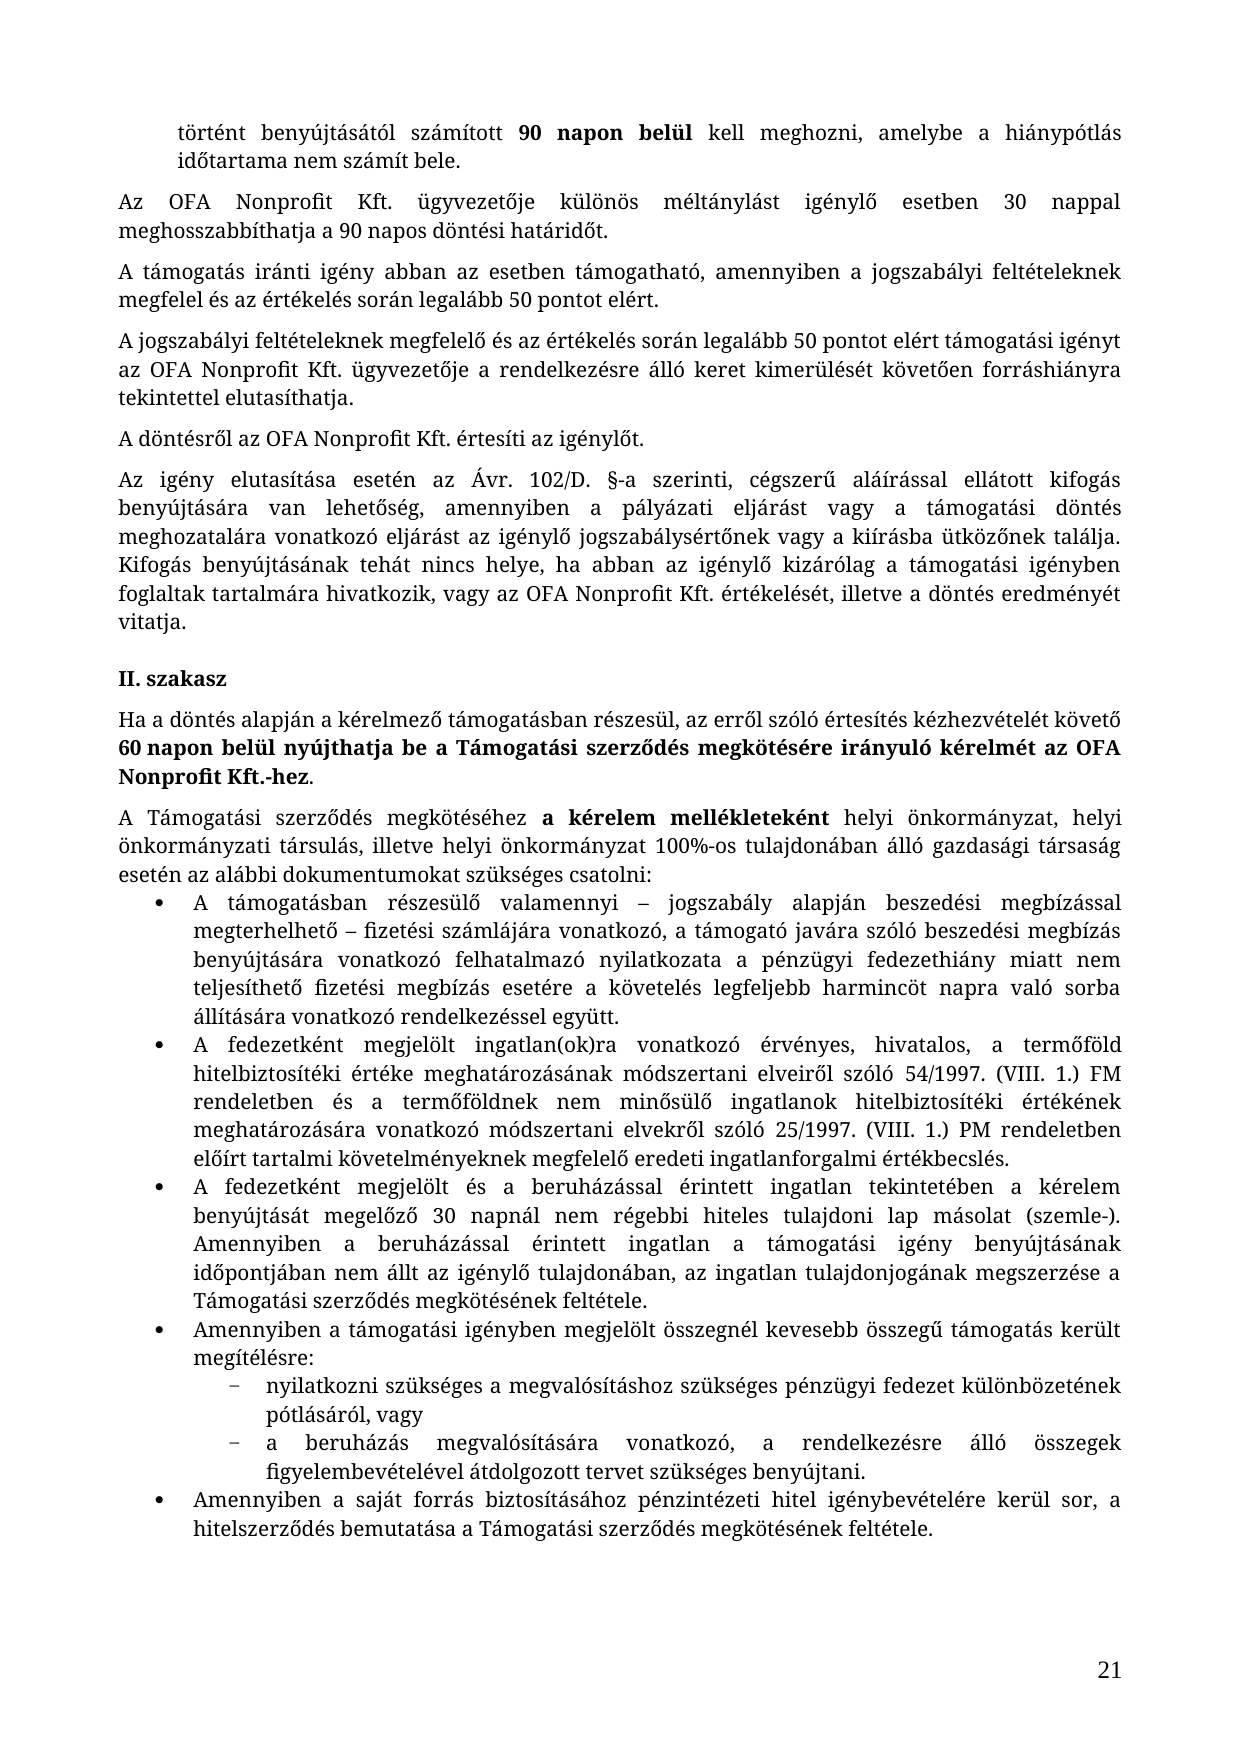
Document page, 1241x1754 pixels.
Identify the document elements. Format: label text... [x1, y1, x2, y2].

list Amennyiben a saját forrás biztosításához pénzintézeti hitel igénybevételére kerül sor, a hitelszerződés bemutatása a Támogatási szerződés megkötésének feltétele. [156, 1485, 1122, 1542]
list nyilatkozni szükséges a megvalósításhoz szükséges pénzügyi fedezet különbözetének pótlásáról, vagy [228, 1372, 1122, 1428]
text II. szakasz [118, 664, 1122, 692]
text Az OFA Nonprofit Kft. ügyvezetője különös méltánylást igénylő esetben 30 nappal meghosszabbíthatja a 90 napos döntési határidőt. [118, 187, 1122, 244]
list Amennyiben a támogatási igényben megjelölt összegnél kevesebb összegű támogatás került megítélésre: [156, 1315, 1122, 1372]
text A Támogatási szerződés megkötéséhez a kérelem mellékleteként helyi önkormányzat, helyi önkormányzati társulás, illetve helyi önkormányzat 100%-os tulajdonában álló gazdasági társaság esetén az alábbi dokumentumokat szükséges csatolni: [118, 803, 1122, 888]
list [140, 118, 1122, 175]
list A fedezetként megjelölt és a beruházással érintett ingatlan tekintetében a kérelem benyújtását megelőző 30 napnál nem régebbi hiteles tulajdoni lap másolat (szemle-). Amennyiben a beruházással érintett ingatlan a támogatási igény benyújtásának időpontjában nem állt az igénylő tulajdonában, az ingatlan tulajdonjogának megszerzése a Támogatási szerződés megkötésének feltétele. [156, 1172, 1122, 1315]
text A támogatás iránti igény abban az esetben támogatható, amennyiben a jogszabályi feltételeknek megfelel és az értékelés során legalább 50 pontot elért. [118, 257, 1122, 314]
list Ha a döntés alapján a kérelmező támogatásban részesül, az erről szóló értesítés kézhezvételét követő 60 napon belül nyújthatja be a Támogatási szerződés megkötésére irányuló kérelmét az OFA Nonprofit Kft.-hez. [118, 705, 1122, 790]
list A döntésről az OFA Nonprofit Kft. értesíti az igénylőt. [118, 424, 1122, 452]
list a beruházás megvalósítására vonatkozó, a rendelkezésre álló összegek figyelembevételével átdolgozott tervet szükséges benyújtani. [228, 1428, 1122, 1485]
list Az igény elutasítása esetén az Ávr. 102/D. §-a szerinti, cégszerű aláírással ellátott kifogás benyújtására van lehetőség, amennyiben a pályázati eljárást vagy a támogatási döntés meghozatalára vonatkozó eljárást az igénylő jogszabálysértőnek vagy a kiírásba ütközőnek találja. Kifogás benyújtásának tehát nincs helye, ha abban az igénylő kizárólag a támogatási igényben foglaltak tartalmára hivatkozik, vagy az OFA Nonprofit Kft. értékelését, illetve a döntés eredményét vitatja. [118, 465, 1122, 636]
list A jogszabályi feltételeknek megfelelő és az értékelés során legalább 50 pontot elért támogatási igényt az OFA Nonprofit Kft. ügyvezetője a rendelkezésre álló keret kimerülését követően forráshiányra tekintettel elutasíthatja. [118, 326, 1122, 412]
list A támogatásban részesülő valamennyi – jogszabály alapján beszedési megbízással megterhelhető – fizetési számlájára vonatkozó, a támogató javára szóló beszedési megbízás benyújtására vonatkozó felhatalmazó nyilatkozata a pénzügyi fedezethiány miatt nem teljesíthető fizetési megbízás esetére a követelés legfeljebb harmincöt napra való sorba állítására vonatkozó rendelkezéssel együtt. [156, 888, 1122, 1030]
list A fedezetként megjelölt ingatlan(ok)ra vonatkozó érvényes, hivatalos, a termőföld hitelbiztosítéki értéke meghatározásának módszertani elveiről szóló 54/1997. (VIII. 1.) FM rendeletben és a termőföldnek nem minősülő ingatlanok hitelbiztosítéki értékének meghatározására vonatkozó módszertani elvekről szóló 25/1997. (VIII. 1.) PM rendeletben előírt tartalmi követelményeknek megfelelő eredeti ingatlanforgalmi értékbecslés. [156, 1030, 1122, 1172]
